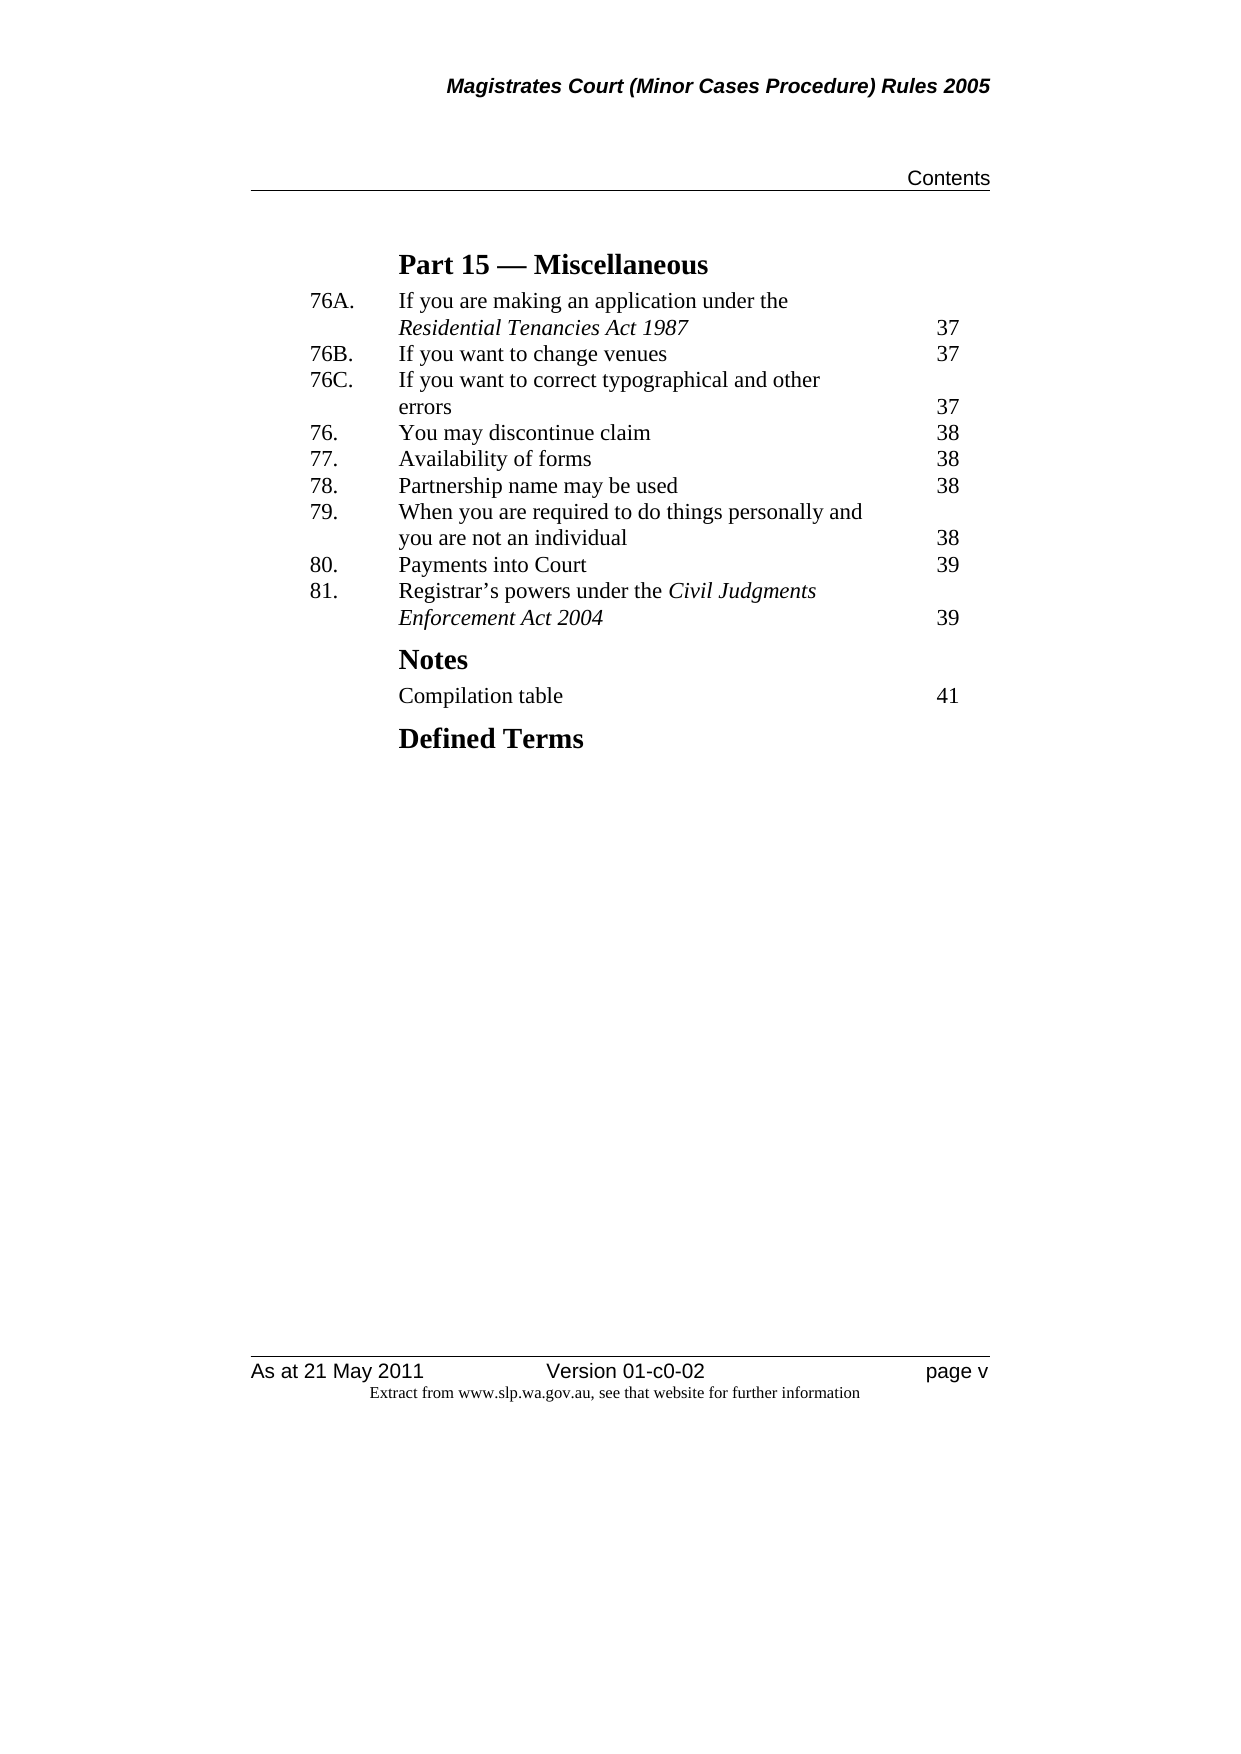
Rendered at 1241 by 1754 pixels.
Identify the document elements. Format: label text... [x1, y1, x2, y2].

text 76B. If you want to change venues 37 [309, 340, 872, 366]
text 76. You may discontinue claim 38 [309, 419, 872, 445]
text 76C. If you want to correct typographical and other errors 37 [309, 366, 872, 419]
text 81. Registrar’s powers under the Civil Judgments Enforcement Act 2004 39 [309, 577, 872, 630]
text 76A. If you are making an application under the Residential Tenancies Act 1987 37 [309, 287, 872, 340]
text 77. Availability of forms 38 [309, 445, 872, 472]
text Defined Terms [398, 721, 872, 754]
text Compilation table 41 [309, 682, 872, 708]
text Notes [398, 642, 872, 676]
text 78. Partnership name may be used 38 [309, 472, 872, 498]
text 79. When you are required to do things personally and you are not an individual 38 [309, 498, 872, 551]
text 80. Payments into Court 39 [309, 551, 872, 577]
text Part 15 — Miscellaneous [398, 247, 872, 281]
